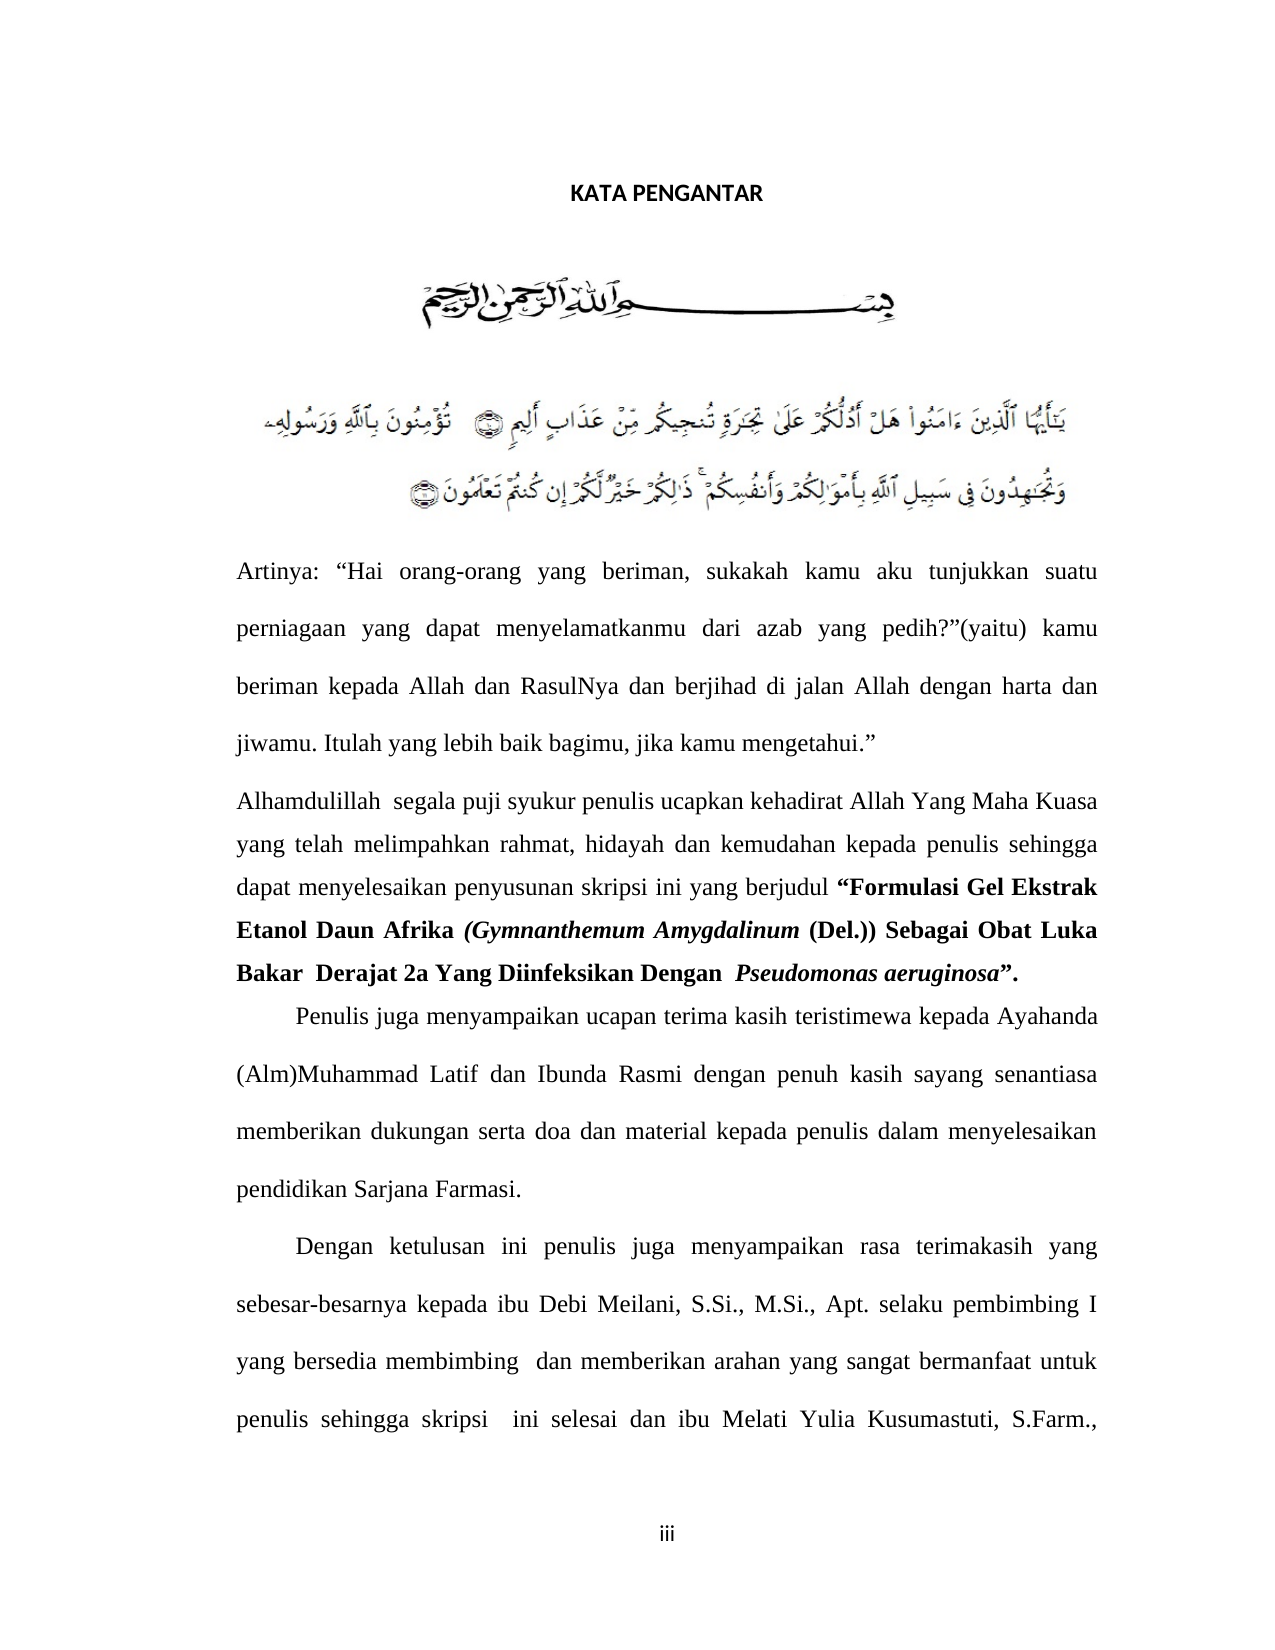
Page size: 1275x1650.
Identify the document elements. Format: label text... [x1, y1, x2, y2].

text Penulis juga menyampaikan ucapan terima kasih teristimewa kepada Ayahanda (Alm)Muhammad Latif dan Ibunda Rasmi dengan penuh kasih sayang senantiasa memberikan dukungan serta doa dan material kepada penulis dalam menyelesaikan pendidikan Sarjana Farmasi. [236, 1001, 1098, 1203]
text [236, 1231, 1098, 1433]
text Artinya: “Hai orang-orang yang beriman, sukakah kamu aku tunjukkan suatu perniagaan yang dapat menyelamatkanmu dari azab yang pedih?”(yaitu) kamu beriman kepada Allah dan RasulNya dan berjihad di jalan Allah dengan harta dan jiwamu. Itulah yang lebih baik bagimu, jika kamu mengetahui.” [236, 556, 1098, 757]
text KATA PENGANTAR [236, 177, 1098, 208]
picture [417, 267, 917, 350]
text Alhamdulillah segala puji syukur penulis ucapkan kehadirat Allah Yang Maha Kuasa yang telah melimpahkan rahmat, hidayah dan kemudahan kepada penulis sehingga dapat menyelesaikan penyusunan skripsi ini yang berjudul “Formulasi Gel Ekstrak Etanol Daun Afrika (Gymnanthemum Amygdalinum (Del.)) Sebagai Obat Luka Bakar Derajat 2a Yang Diinfeksikan Dengan Pseudomonas aeruginosa”. [236, 786, 1098, 987]
picture [254, 377, 1080, 528]
